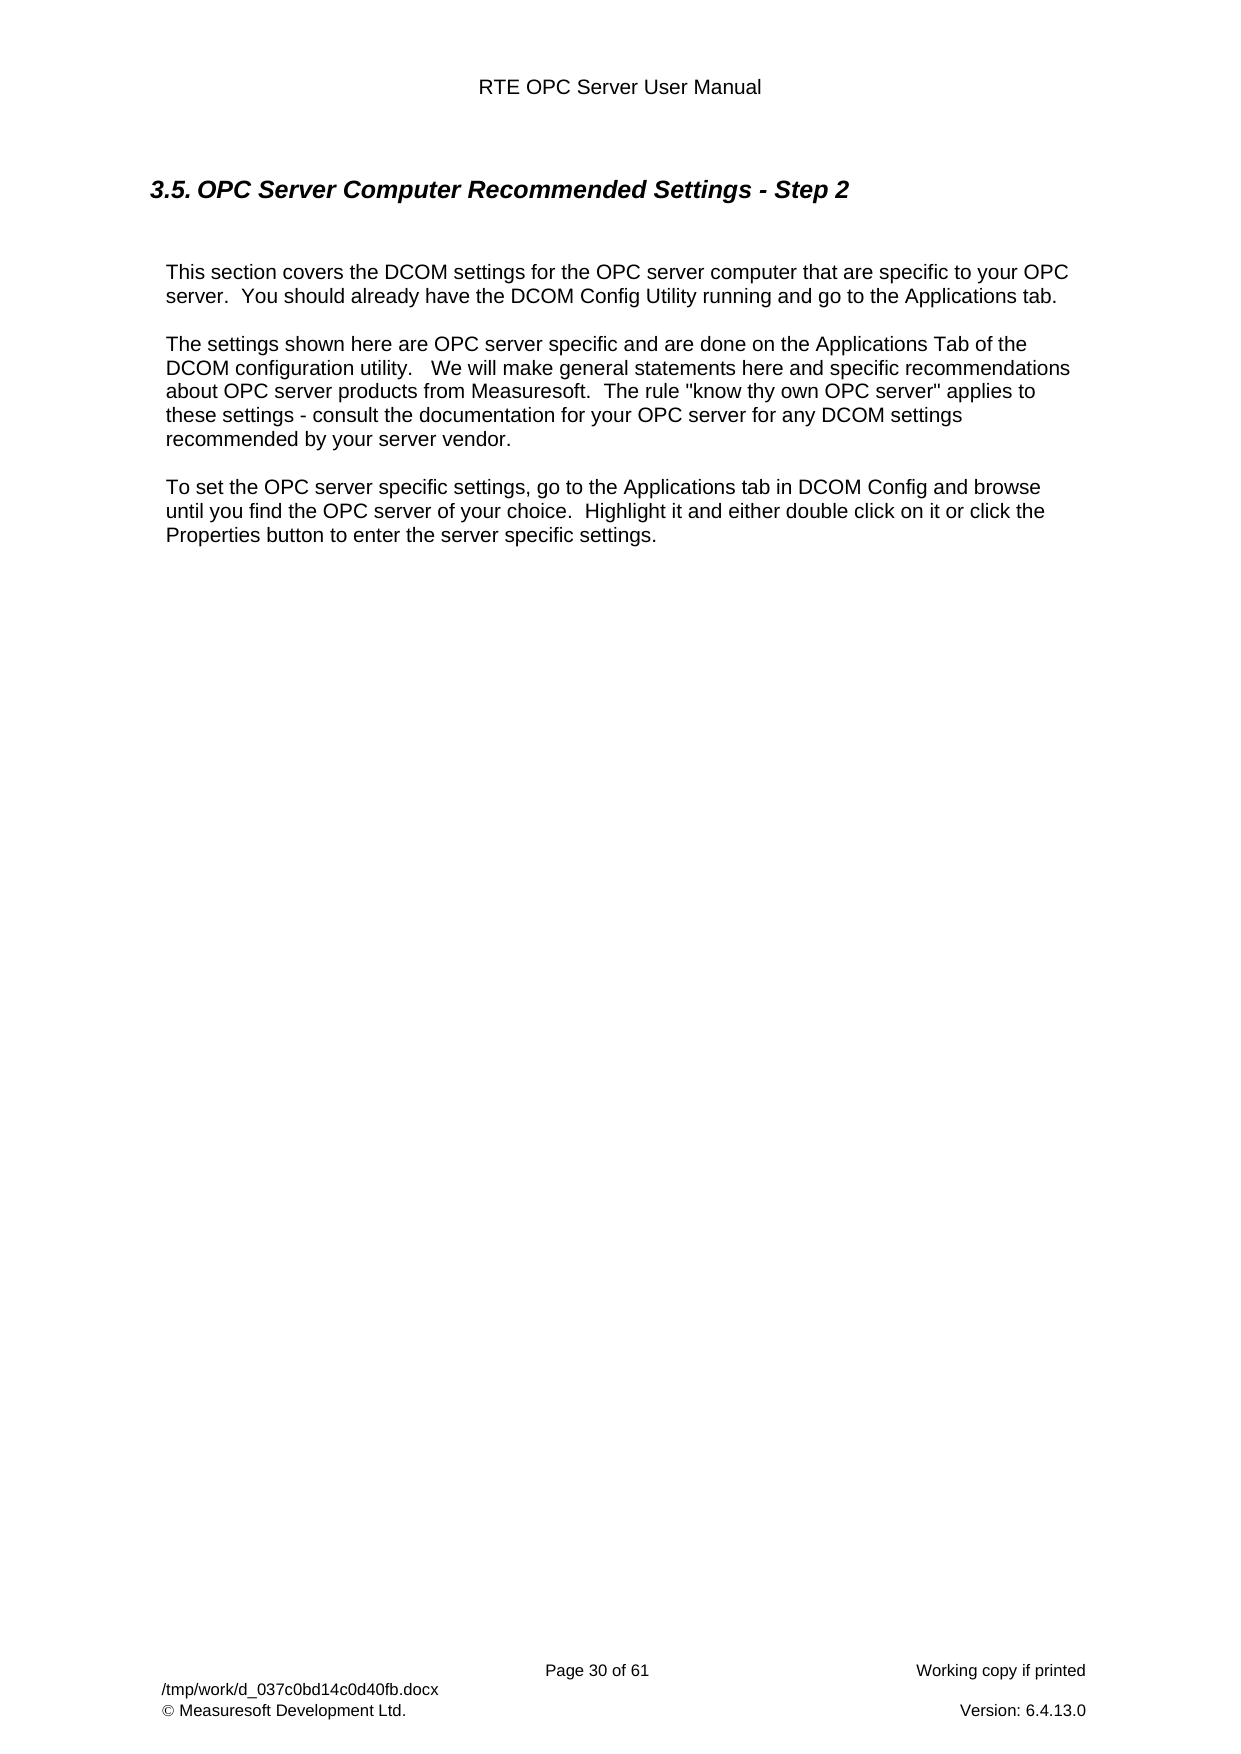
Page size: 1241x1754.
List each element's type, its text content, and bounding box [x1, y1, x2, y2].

table_header This section covers the DCOM settings for the OPC server computer that are specific to your OPC server. You should already have the DCOM Config Utility running and go to the Applications tab. The settings shown here are OPC server specific and are done on the Applications Tab of the DCOM configuration utility. We will make general statements here and specific recommendations about OPC server products from Measuresoft. The rule "know thy own OPC server" applies to these settings - consult the documentation for your OPC server for any DCOM settings recommended by your server vendor. To set the OPC server specific settings, go to the Applications tab in DCOM Config and browse until you find the OPC server of your choice. Highlight it and either double click on it or click the Properties button to enter the server specific settings. [164, 258, 1076, 572]
subtitle OPC Server Computer Recommended Settings - Step 2 [150, 175, 1090, 204]
